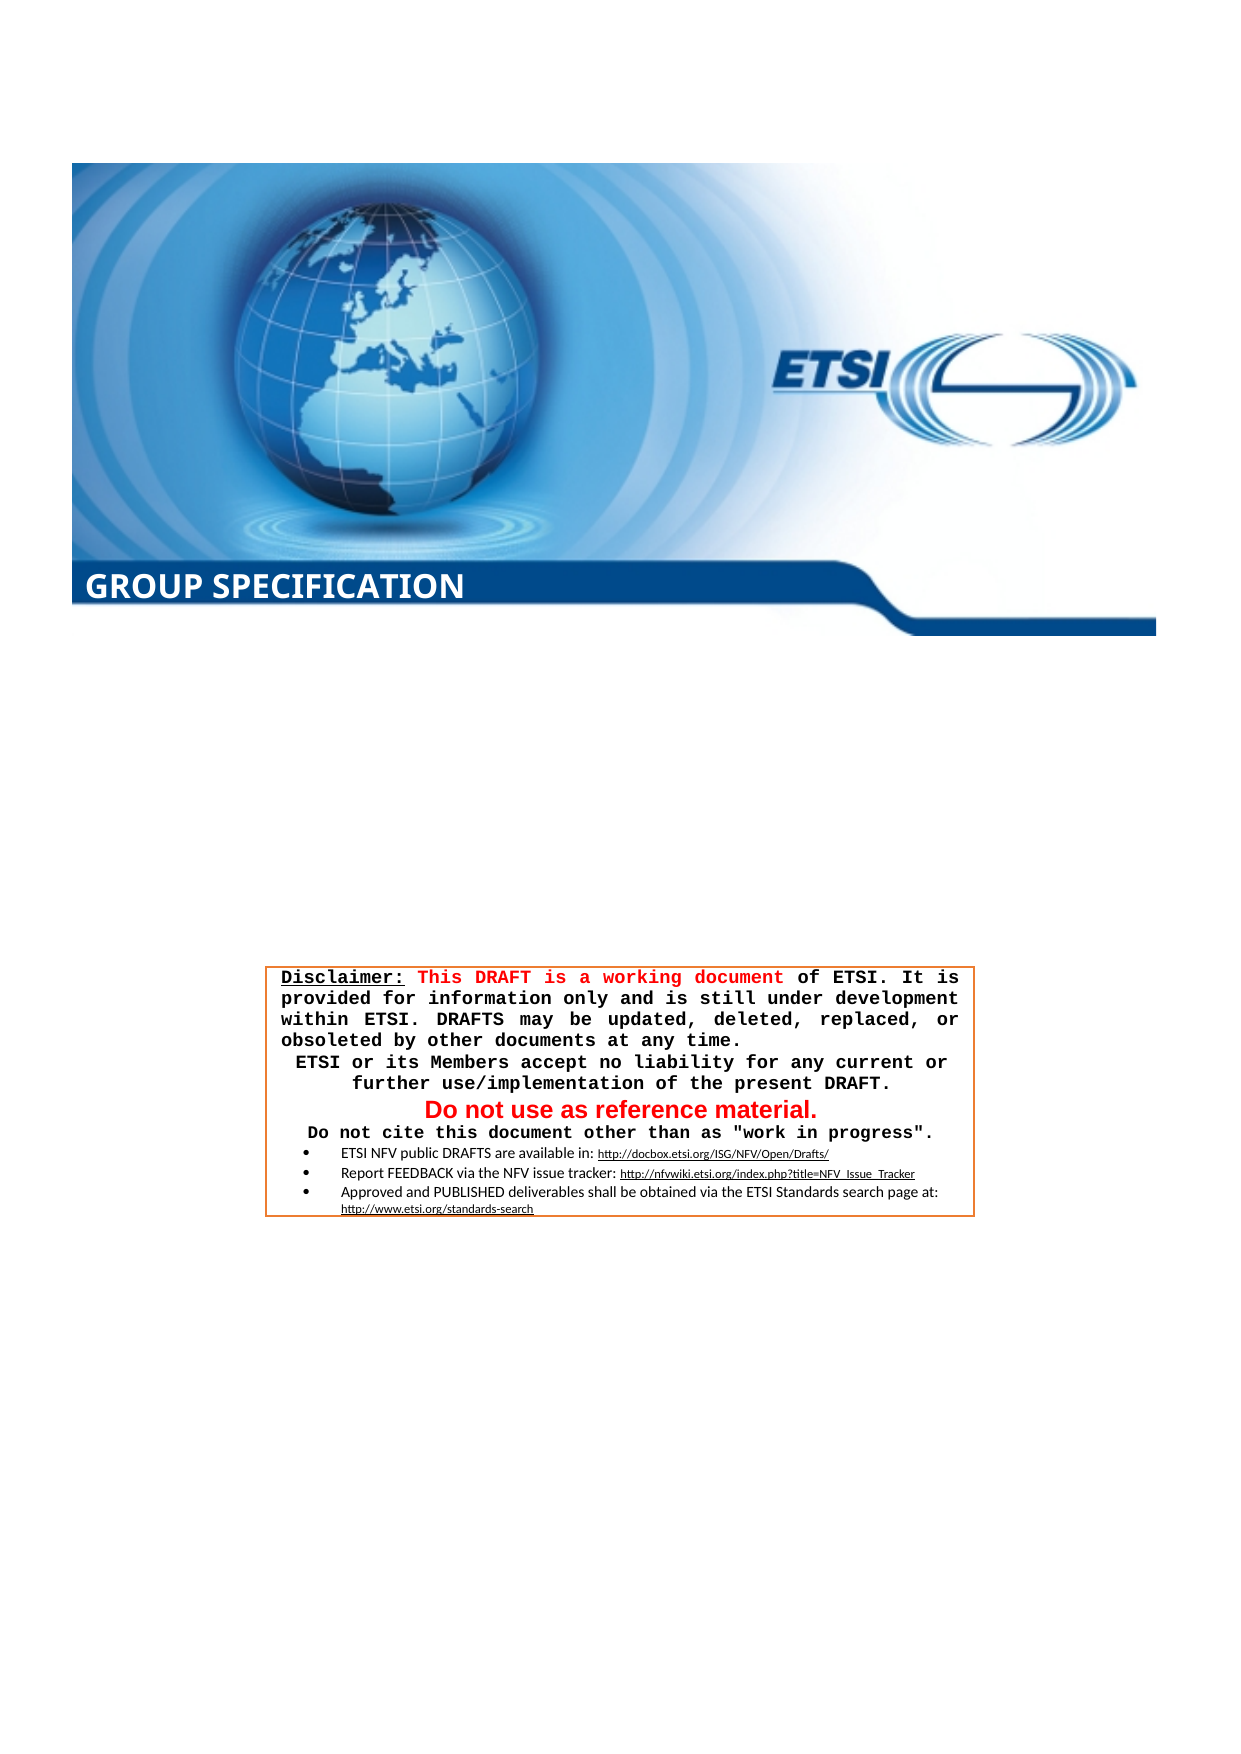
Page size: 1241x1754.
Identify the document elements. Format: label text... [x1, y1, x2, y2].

text Group Specification [84, 563, 742, 608]
picture [72, 163, 1157, 636]
